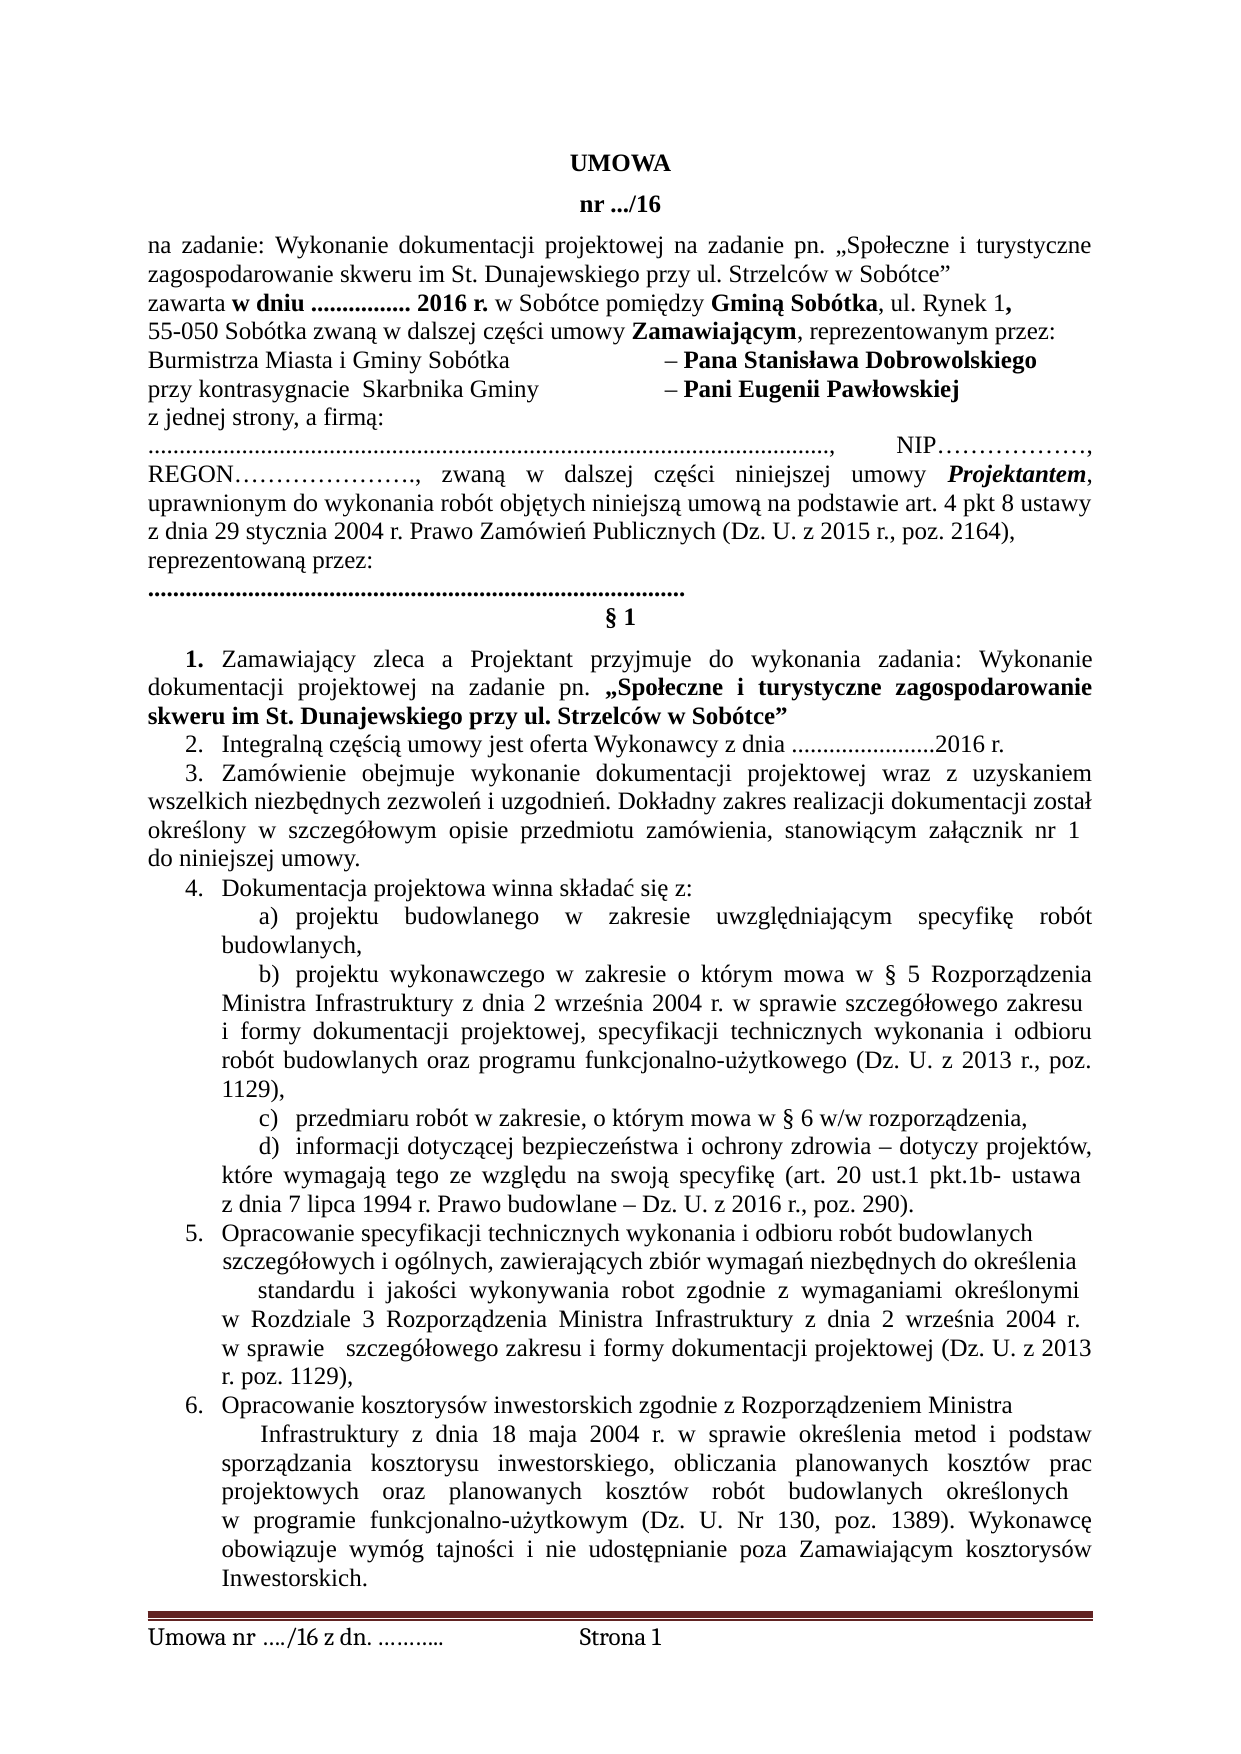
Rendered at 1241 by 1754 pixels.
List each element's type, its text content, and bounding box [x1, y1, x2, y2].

list Opracowanie kosztorysów inwestorskich zgodnie z Rozporządzeniem Ministra [148, 1390, 1093, 1419]
text przy kontrasygnacie Skarbnika Gminy – Pani Eugenii Pawłowskiej [148, 374, 1093, 403]
list przedmiaru robót w zakresie, o którym mowa w § 6 w/w rozporządzenia, [221, 1103, 1093, 1131]
text ............................................................................................................., NIP………………, REGON…………………., zwaną w dalszej części niniejszej umowy Projektantem, uprawnionym do wykonania robót objętych niniejszą umową na podstawie art. 4 pkt 8 ustawy z dnia 29 stycznia 2004 r. Prawo Zamówień Publicznych (Dz. U. z 2015 r., poz. 2164), [148, 431, 1093, 545]
list projektu wykonawczego w zakresie o którym mowa w § 5 Rozporządzenia Ministra Infrastruktury z dnia 2 września 2004 r. w sprawie szczegółowego zakresu i formy dokumentacji projektowej, specyfikacji technicznych wykonania i odbioru robót budowlanych oraz programu funkcjonalno-użytkowego (Dz. U. z 2013 r., poz. 1129), [221, 959, 1093, 1103]
text Infrastruktury z dnia 18 maja 2004 r. w sprawie określenia metod i podstaw sporządzania kosztorysu inwestorskiego, obliczania planowanych kosztów prac projektowych oraz planowanych kosztów robót budowlanych określonych w programie funkcjonalno-użytkowym (Dz. U. Nr 130, poz. 1389). Wykonawcę obowiązuje wymóg tajności i nie udostępnianie poza Zamawiającym kosztorysów Inwestorskich. [185, 1419, 1093, 1591]
list projektu budowlanego w zakresie uwzględniającym specyfikę robót budowlanych, [221, 901, 1093, 959]
text na zadanie: Wykonanie dokumentacji projektowej na zadanie pn. „Społeczne i turystyczne zagospodarowanie skweru im St. Dunajewskiego przy ul. Strzelców w Sobótce” [148, 230, 1093, 288]
text z jednej strony, a firmą: [148, 403, 1093, 431]
list Zamówienie obejmuje wykonanie dokumentacji projektowej wraz z uzyskaniem wszelkich niezbędnych zezwoleń i uzgodnień. Dokładny zakres realizacji dokumentacji został określony w szczegółowym opisie przedmiotu zamówienia, stanowiącym załącznik nr 1 do niniejszej umowy. [148, 758, 1093, 873]
list Opracowanie specyfikacji technicznych wykonania i odbioru robót budowlanych [148, 1218, 1093, 1246]
text Burmistrza Miasta i Gminy Sobótka – Pana Stanisława Dobrowolskiego [148, 345, 1093, 374]
list informacji dotyczącej bezpieczeństwa i ochrony zdrowia – dotyczy projektów, które wymagają tego ze względu na swoją specyfikę (art. 20 ust.1 pkt.1b- ustawa z dnia 7 lipca 1994 r. Prawo budowlane – Dz. U. z 2016 r., poz. 290). [221, 1131, 1093, 1218]
list Zamawiający zleca a Projektant przyjmuje do wykonania zadania: Wykonanie dokumentacji projektowej na zadanie pn. „Społeczne i turystyczne zagospodarowanie skweru im St. Dunajewskiego przy ul. Strzelców w Sobótce” [148, 644, 1093, 730]
text nr .../16 [148, 189, 1093, 218]
list Integralną częścią umowy jest oferta Wykonawcy z dnia .......................2016 r. [148, 730, 1093, 758]
text zawarta w dniu ................ 2016 r. w Sobótce pomiędzy Gminą Sobótka, ul. Rynek 1, [148, 288, 1093, 316]
text reprezentowaną przez: [148, 545, 1093, 574]
text UMOWA [148, 148, 1093, 176]
text 55-050 Sobótka zwaną w dalszej części umowy Zamawiającym, reprezentowanym przez: [148, 316, 1093, 345]
text § 1 [148, 602, 1093, 631]
text standardu i jakości wykonywania robot zgodnie z wymaganiami określonymi w Rozdziale 3 Rozporządzenia Ministra Infrastruktury z dnia 2 września 2004 r. w sprawie szczegółowego zakresu i formy dokumentacji projektowej (Dz. U. z 2013 r. poz. 1129), [185, 1275, 1093, 1390]
text ...................................................................................... [148, 574, 1093, 602]
text szczegółowych i ogólnych, zawierających zbiór wymagań niezbędnych do określenia [148, 1246, 1093, 1275]
list Dokumentacja projektowa winna składać się z: [148, 873, 1093, 901]
